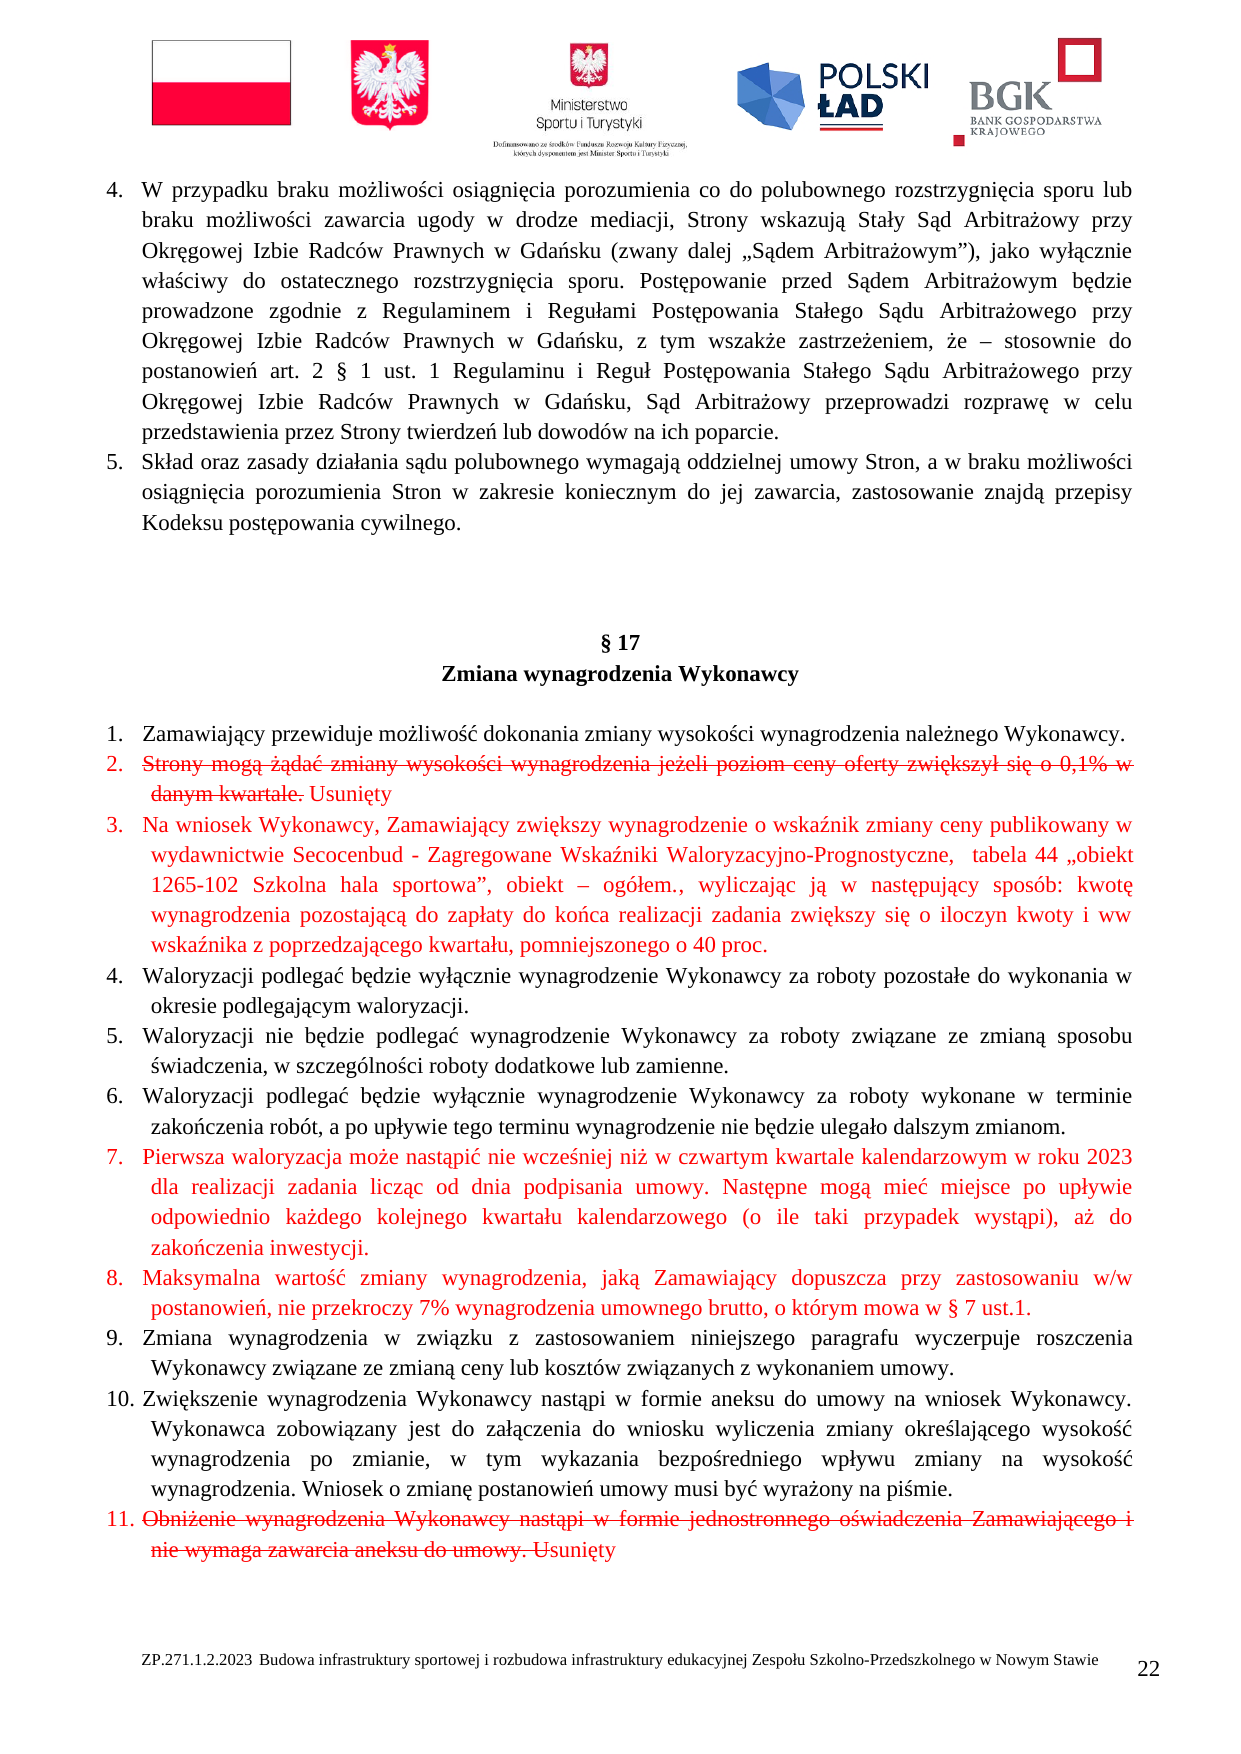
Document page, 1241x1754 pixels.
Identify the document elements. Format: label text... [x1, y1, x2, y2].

list W przypadku braku możliwości osiągnięcia porozumienia co do polubownego rozstrzygnięcia sporu lub braku możliwości zawarcia ugody w drodze mediacji, Strony wskazują Stały Sąd Arbitrażowy przy Okręgowej Izbie Radców Prawnych w Gdańsku (zwany dalej „Sądem Arbitrażowym”), jako wyłącznie właściwy do ostatecznego rozstrzygnięcia sporu. Postępowanie przed Sądem Arbitrażowym będzie prowadzone zgodnie z Regulaminem i Regułami Postępowania Stałego Sądu Arbitrażowego przy Okręgowej Izbie Radców Prawnych w Gdańsku, z tym wszakże zastrzeżeniem, że – stosownie do postanowień art. 2 § 1 ust. 1 Regulaminu i Reguł Postępowania Stałego Sądu Arbitrażowego przy Okręgowej Izbie Radców Prawnych w Gdańsku, Sąd Arbitrażowy przeprowadzi rozprawę w celu przedstawienia przez Strony twierdzeń lub dowodów na ich poparcie. [106, 176, 1134, 444]
list Strony mogą żądać zmiany wysokości wynagrodzenia jeżeli poziom ceny oferty zwiększył się o 0,1% w danym kwartale. Usunięty [106, 750, 1134, 807]
list Na wniosek Wykonawcy, Zamawiający zwiększy wynagrodzenie o wskaźnik zmiany ceny publikowany w wydawnictwie Secocenbud - Zagregowane Wskaźniki Waloryzacyjno-Prognostyczne, tabela 44 „obiekt 1265-102 Szkolna hala sportowa”, obiekt – ogółem., wyliczając ją w następujący sposób: kwotę wynagrodzenia pozostającą do zapłaty do końca realizacji zadania zwiększy się o iloczyn kwoty i ww wskaźnika z poprzedzającego kwartału, pomniejszonego o 40 proc. [106, 811, 1134, 958]
list Obniżenie wynagrodzenia Wykonawcy nastąpi w formie jednostronnego oświadczenia Zamawiającego i nie wymaga zawarcia aneksu do umowy. Usunięty [106, 1506, 1134, 1562]
list Maksymalna wartość zmiany wynagrodzenia, jaką Zamawiający dopuszcza przy zastosowaniu w/w postanowień, nie przekroczy 7% wynagrodzenia umownego brutto, o którym mowa w § 7 ust.1. [106, 1264, 1134, 1320]
list Zmiana wynagrodzenia w związku z zastosowaniem niniejszego paragrafu wyczerpuje roszczenia Wykonawcy związane ze zmianą ceny lub kosztów związanych z wykonaniem umowy. [106, 1324, 1134, 1381]
list Zwiększenie wynagrodzenia Wykonawcy nastąpi w formie aneksu do umowy na wniosek Wykonawcy. Wykonawca zobowiązany jest do załączenia do wniosku wyliczenia zmiany określającego wysokość wynagrodzenia po zmianie, w tym wykazania bezpośredniego wpływu zmiany na wysokość wynagrodzenia. Wniosek o zmianę postanowień umowy musi być wyrażony na piśmie. [106, 1385, 1134, 1502]
text Zmiana wynagrodzenia Wykonawcy [106, 660, 1134, 686]
list Waloryzacji podlegać będzie wyłącznie wynagrodzenie Wykonawcy za roboty wykonane w terminie zakończenia robót, a po upływie tego terminu wynagrodzenie nie będzie ulegało dalszym zmianom. [106, 1083, 1134, 1139]
picture [493, 42, 687, 157]
list Waloryzacji nie będzie podlegać wynagrodzenie Wykonawcy za roboty związane ze zmianą sposobu świadczenia, w szczególności roboty dodatkowe lub zamienne. [106, 1022, 1134, 1079]
list Skład oraz zasady działania sądu polubownego wymagają oddzielnej umowy Stron, a w braku możliwości osiągnięcia porozumienia Stron w zakresie koniecznym do jej zawarcia, zastosowanie znajdą przepisy Kodeksu postępowania cywilnego. [106, 448, 1134, 535]
text § 17 [106, 629, 1134, 656]
list Zamawiający przewiduje możliwość dokonania zmiany wysokości wynagrodzenia należnego Wykonawcy. [106, 720, 1134, 746]
picture [134, 30, 446, 141]
list Waloryzacji podlegać będzie wyłącznie wynagrodzenie Wykonawcy za roboty pozostałe do wykonania w okresie podlegającym waloryzacji. [106, 962, 1134, 1018]
list Pierwsza waloryzacja może nastąpić nie wcześniej niż w czwartym kwartale kalendarzowym w roku 2023 dla realizacji zadania licząc od dnia podpisania umowy. Następne mogą mieć miejsce po upływie odpowiednio każdego kolejnego kwartału kalendarzowego (o ile taki przypadek wystąpi), aż do zakończenia inwestycji. [106, 1143, 1134, 1260]
